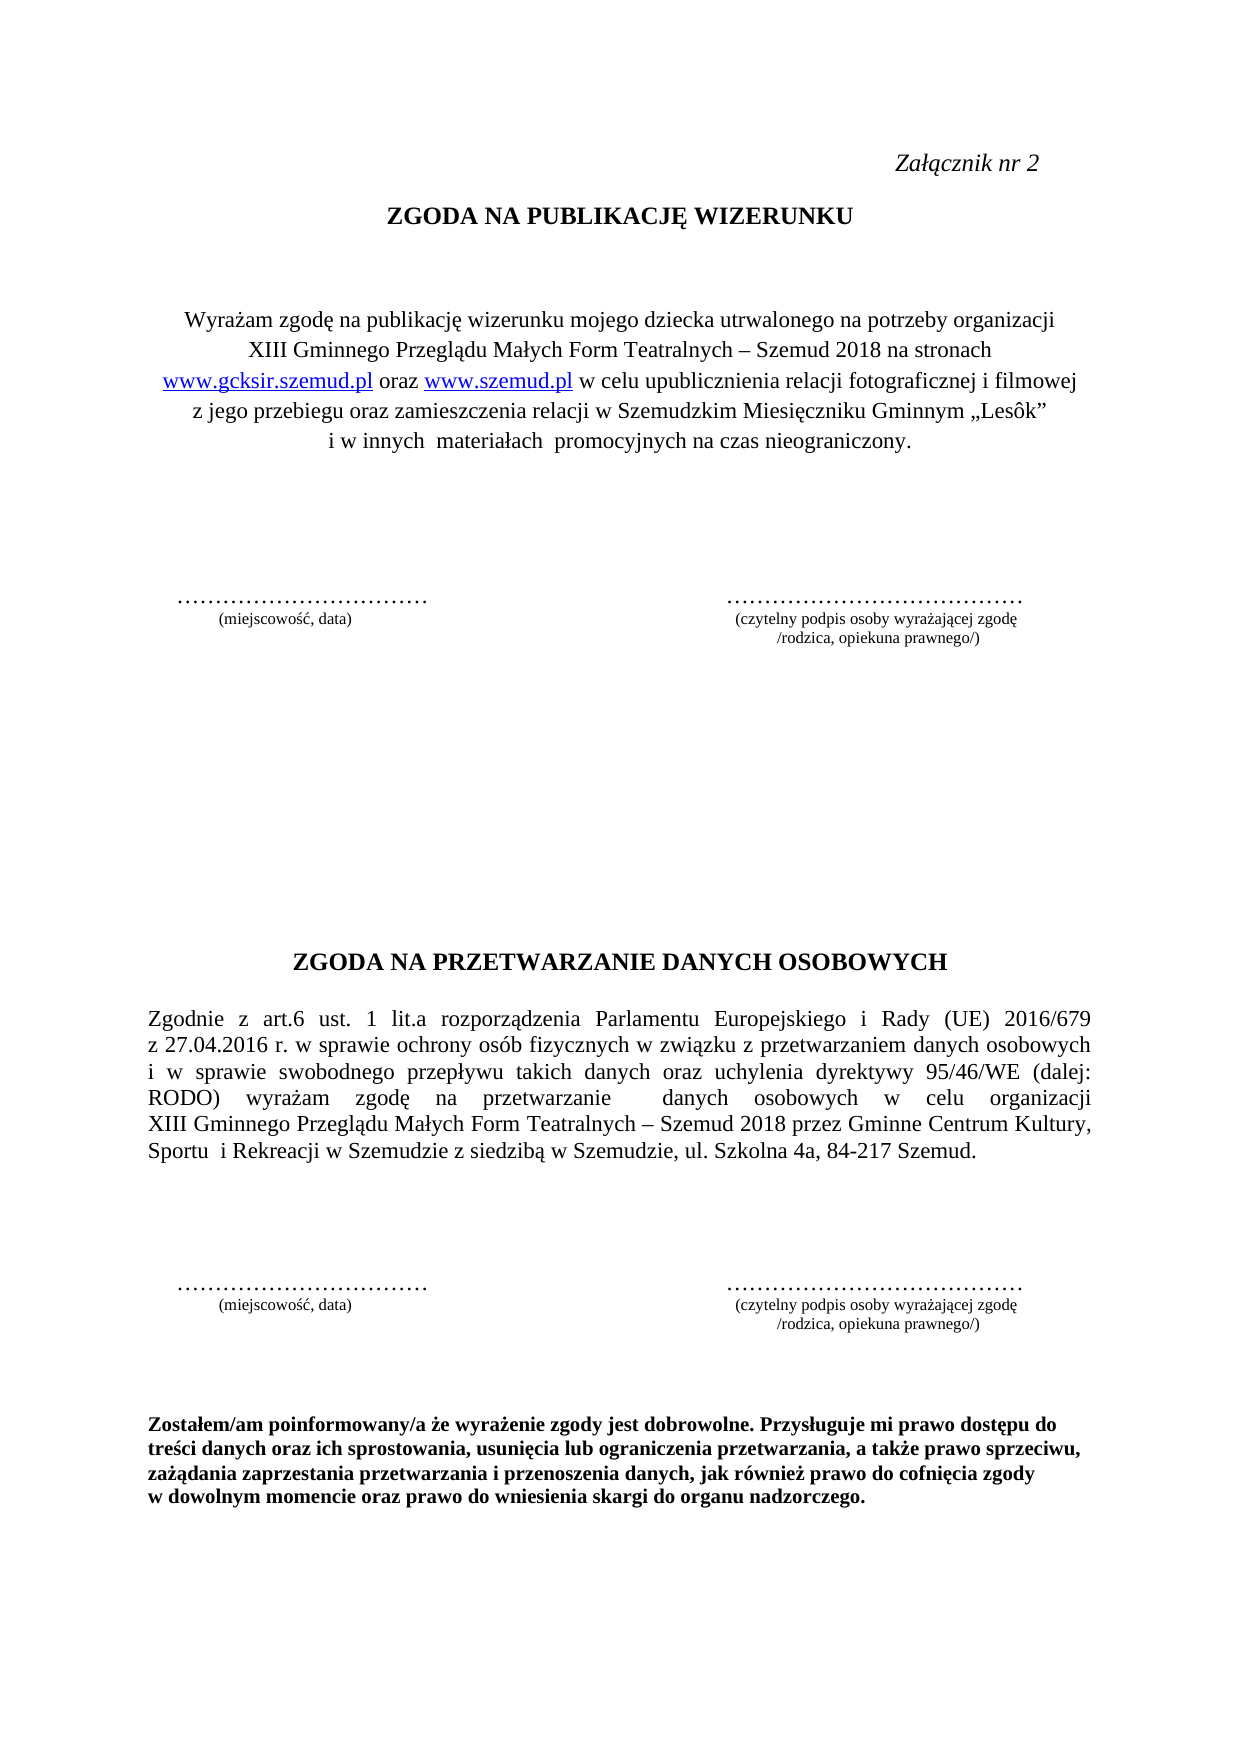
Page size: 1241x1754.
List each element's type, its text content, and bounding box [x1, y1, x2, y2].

text …………………………… ………………………………… [148, 1268, 1093, 1295]
text Zostałem/am poinformowany/a że wyrażenie zgody jest dobrowolne. Przysługuje mi prawo dostępu do treści danych oraz ich sprostowania, usunięcia lub ograniczenia przetwarzania, a także prawo sprzeciwu, zażądania zaprzestania przetwarzania i przenoszenia danych, jak również prawo do cofnięcia zgody w dowolnym momencie oraz prawo do wniesienia skargi do organu nadzorczego. [148, 1412, 1093, 1508]
text Załącznik nr 2 [148, 148, 1093, 176]
text Wyrażam zgodę na publikację wizerunku mojego dziecka utrwalonego na potrzeby organizacji XIII Gminnego Przeglądu Małych Form Teatralnych – Szemud 2018 na stronach www.gcksir.szemud.pl oraz www.szemud.pl w celu upublicznienia relacji fotograficznej i filmowej z jego przebiegu oraz zamieszczenia relacji w Szemudzkim Miesięczniku Gminnym „Lesôk” i w innych materiałach promocyjnych na czas nieograniczony. [148, 306, 1093, 453]
text ZGODA NA PUBLIKACJĘ WIZERUNKU [148, 201, 1093, 230]
text ZGODA NA PRZETWARZANIE DANYCH OSOBOWYCH [148, 947, 1093, 976]
text /rodzica, opiekuna prawnego/) [148, 1314, 1093, 1333]
text …………………………… ………………………………… [148, 582, 1093, 609]
text (miejscowość, data) (czytelny podpis osoby wyrażającej zgodę [148, 609, 1093, 628]
text (miejscowość, data) (czytelny podpis osoby wyrażającej zgodę [148, 1295, 1093, 1314]
text /rodzica, opiekuna prawnego/) [148, 628, 1093, 647]
text Zgodnie z art.6 ust. 1 lit.a rozporządzenia Parlamentu Europejskiego i Rady (UE) 2016/679 z 27.04.2016 r. w sprawie ochrony osób fizycznych w związku z przetwarzaniem danych osobowych i w sprawie swobodnego przepływu takich danych oraz uchylenia dyrektywy 95/46/WE (dalej: RODO) wyrażam zgodę na przetwarzanie danych osobowych w celu organizacji XIII Gminnego Przeglądu Małych Form Teatralnych – Szemud 2018 przez Gminne Centrum Kultury, Sportu i Rekreacji w Szemudzie z siedzibą w Szemudzie, ul. Szkolna 4a, 84-217 Szemud. [148, 1005, 1093, 1163]
